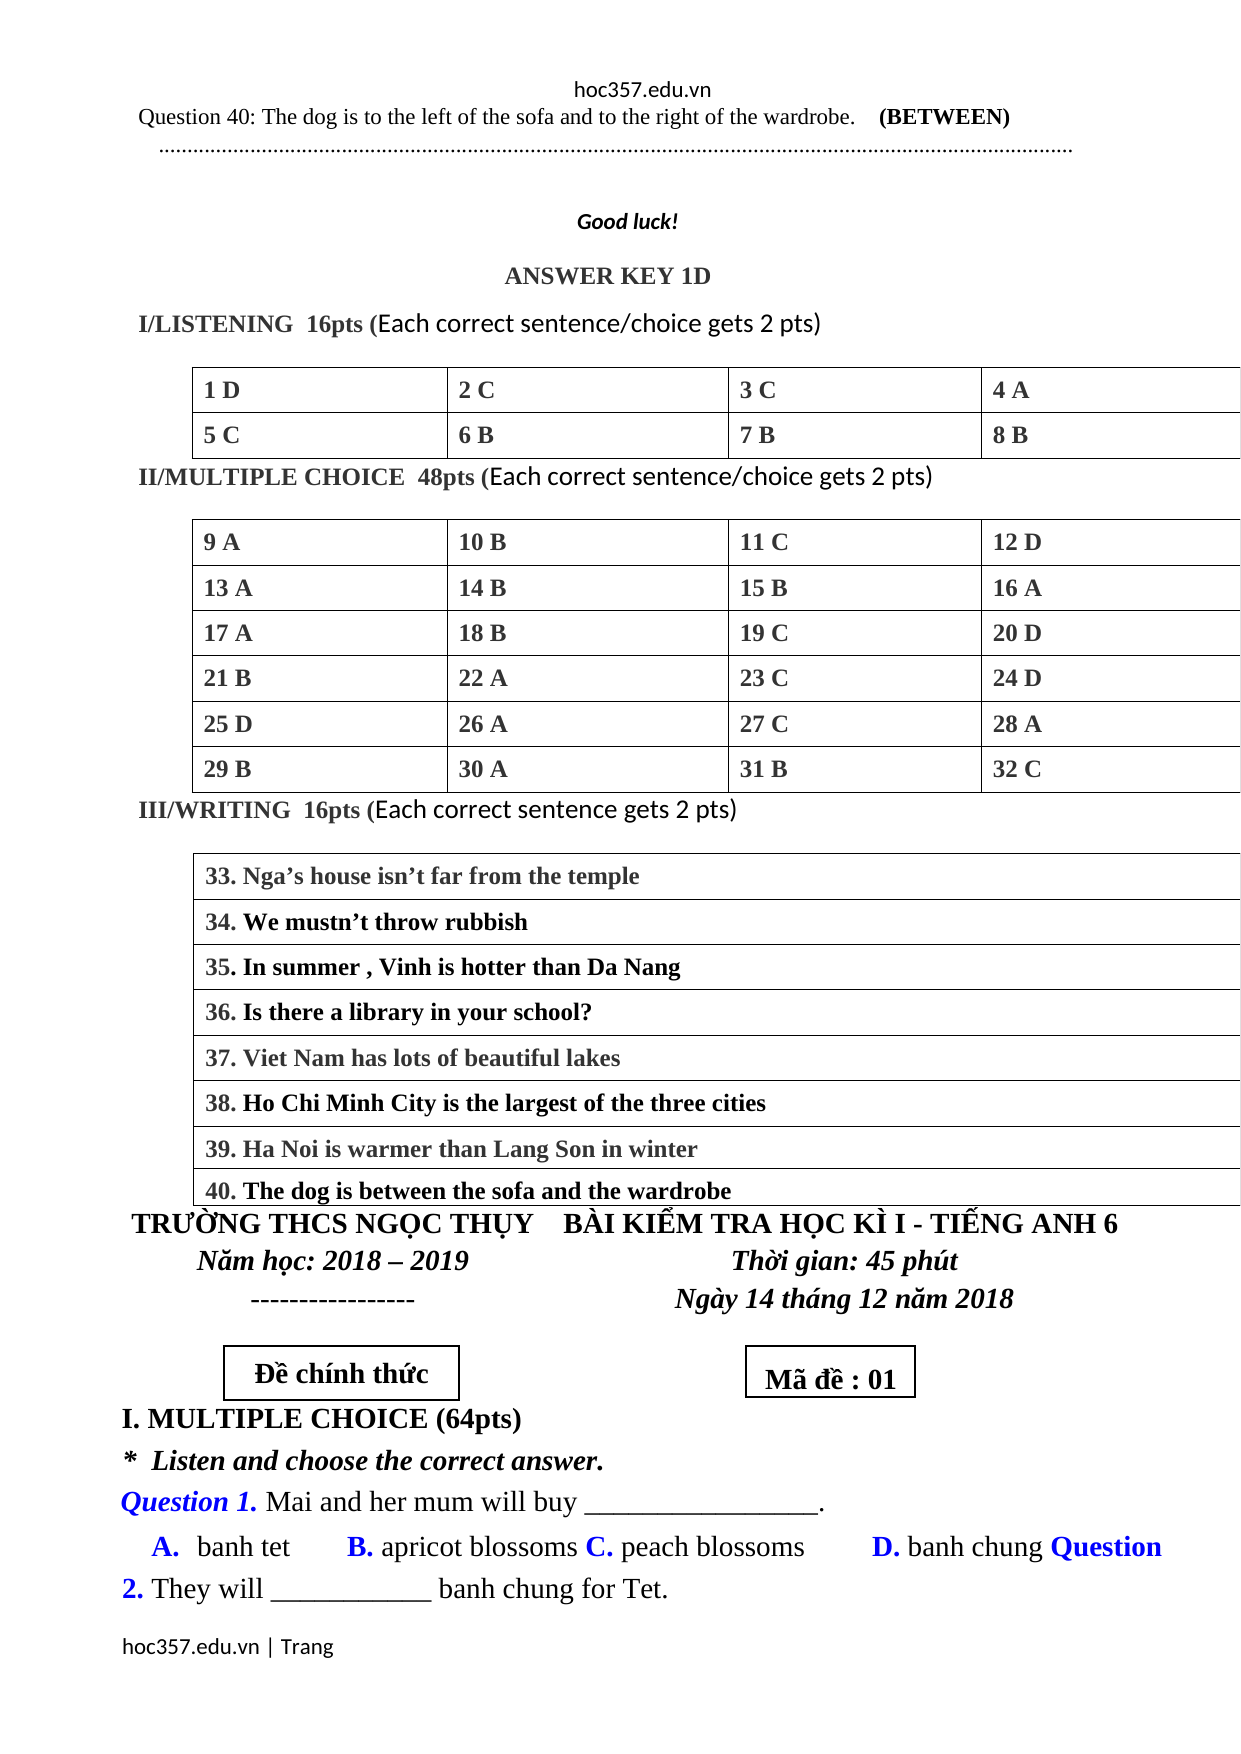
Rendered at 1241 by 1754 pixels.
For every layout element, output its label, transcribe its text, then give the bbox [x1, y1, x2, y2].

table_cell 39. Ha Noi is warmer than Lang Son in winter [194, 1127, 1240, 1168]
text TRƯỜNG THCS NGỌC THỤY BÀI KIỂM TRA HỌC KÌ I - TIẾNG ANH 6 [131, 1206, 1163, 1239]
table_cell 23 C [729, 656, 981, 701]
text Năm học: 2018 – 2019 Thời gian: 45 phút [122, 1243, 1163, 1277]
table_cell 16 A [982, 566, 1240, 610]
list banh tet B. apricot blossoms C. peach blossoms D. banh chung Question 2. They will ___________ banh chung for Tet. [122, 1529, 1163, 1604]
table_cell 37. Viet Nam has lots of beautiful lakes [194, 1036, 1240, 1080]
table_header 9 A [193, 520, 447, 564]
table_cell 21 B [193, 656, 447, 701]
table_header 3 C [729, 368, 981, 412]
table_cell 38. Ho Chi Minh City is the largest of the three cities [194, 1081, 1240, 1126]
text Question 1. Mai and her mum will buy ________________. [120, 1484, 1163, 1517]
text I/LISTENING 16pts (Each correct sentence/choice gets 2 pts) [138, 306, 1163, 339]
table_cell 19 C [729, 611, 981, 655]
subtitle ANSWER KEY 1D [122, 261, 711, 290]
table_cell 34. We mustn’t throw rubbish [194, 900, 1240, 944]
table_header 33. Nga’s house isn’t far from the temple [194, 854, 1240, 898]
table_cell 8 B [982, 413, 1240, 458]
table_cell 27 C [729, 702, 981, 746]
table_cell 35. In summer , Vinh is hotter than Da Nang [194, 945, 1240, 989]
table_cell 40. The dog is between the sofa and the wardrobe [194, 1169, 1240, 1205]
table_cell 13 A [193, 566, 447, 610]
table_cell 20 D [982, 611, 1240, 655]
table_cell 28 A [982, 702, 1240, 746]
table_cell 15 B [729, 566, 981, 610]
table_cell 14 B [448, 566, 728, 610]
table_cell 17 A [193, 611, 447, 655]
text Question 40: The dog is to the left of the sofa and to the right of the wardrobe. (BETWEEN) [138, 103, 1163, 129]
table_cell 31 B [729, 747, 981, 792]
table_cell 32 C [982, 747, 1240, 792]
table_cell 30 A [448, 747, 728, 792]
table_cell 36. Is there a library in your school? [194, 990, 1240, 1035]
table_cell 29 B [193, 747, 447, 792]
table_cell 25 D [193, 702, 447, 746]
table_header 12 D [982, 520, 1240, 564]
table_header 1 D [193, 368, 447, 412]
text I. MULTIPLE CHOICE (64pts) [121, 1401, 1163, 1435]
table_cell 6 B [448, 413, 728, 458]
table_cell 26 A [448, 702, 728, 746]
text Good luck! [144, 207, 1163, 235]
text III/WRITING 16pts (Each correct sentence gets 2 pts) [138, 793, 1163, 826]
table_header [601, 1317, 916, 1401]
table_header 11 C [729, 520, 981, 564]
table_cell 22 A [448, 656, 728, 701]
table_cell 5 C [193, 413, 447, 458]
table_cell 18 B [448, 611, 728, 655]
table_header 2 C [448, 368, 728, 412]
list Listen and choose the correct answer. [122, 1443, 1163, 1476]
table_cell 7 B [729, 413, 981, 458]
table_cell 24 D [982, 656, 1240, 701]
text ----------------- Ngày 14 tháng 12 năm 2018 [122, 1281, 1163, 1314]
table_header 4 A [982, 368, 1240, 412]
text II/MULTIPLE CHOICE 48pts (Each correct sentence/choice gets 2 pts) [138, 459, 1163, 492]
table_header [223, 1317, 601, 1401]
table_header 10 B [448, 520, 728, 564]
